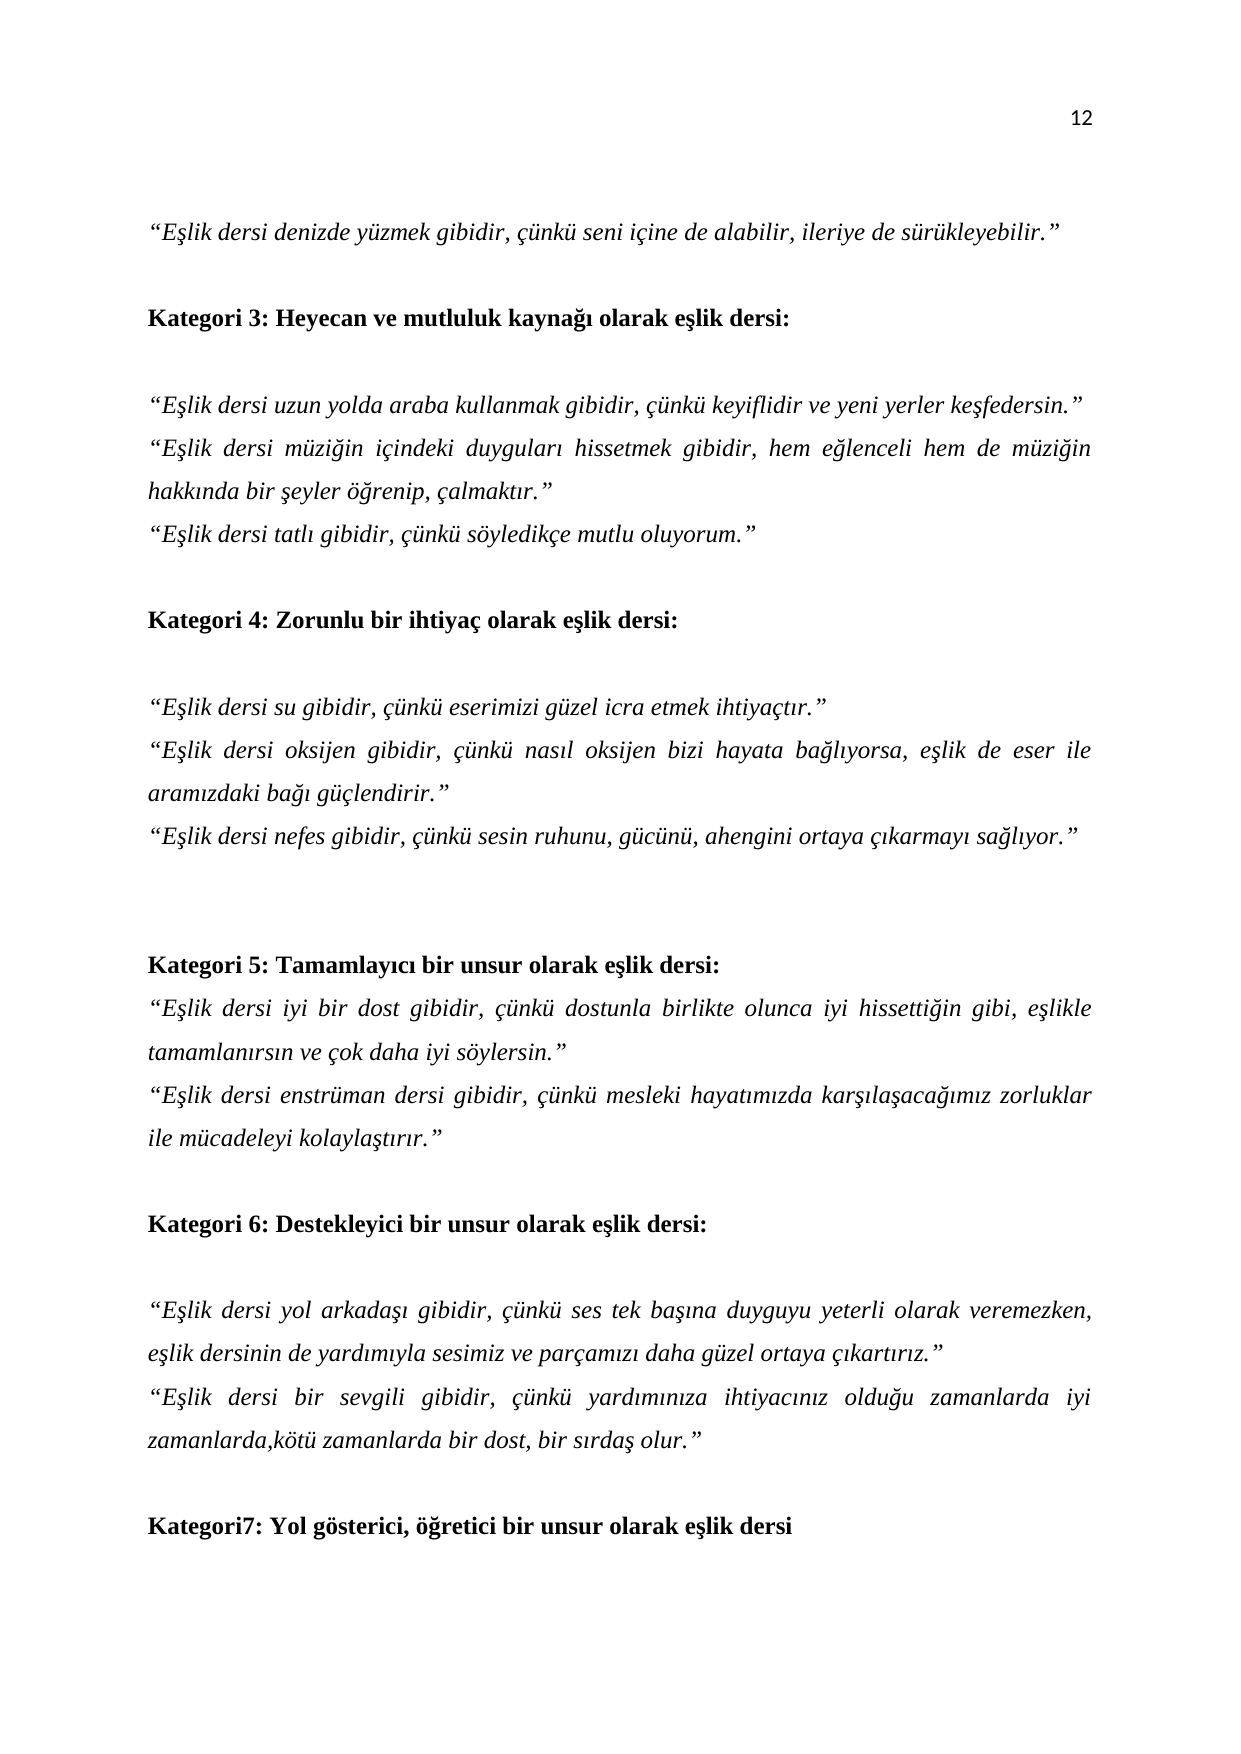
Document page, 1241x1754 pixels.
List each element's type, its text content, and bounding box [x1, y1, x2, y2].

text “Eşlik dersi bir sevgili gibidir, çünkü yardımınıza ihtiyacınız olduğu zamanlarda iyi zamanlarda,kötü zamanlarda bir dost, bir sırdaş olur.” [148, 1382, 1093, 1453]
text Kategori 5: Tamamlayıcı bir unsur olarak eşlik dersi: [148, 950, 1093, 979]
text “Eşlik dersi müziğin içindeki duyguları hissetmek gibidir, hem eğlenceli hem de müziğin hakkında bir şeyler öğrenip, çalmaktır.” [148, 433, 1093, 505]
text “Eşlik dersi iyi bir dost gibidir, çünkü dostunla birlikte olunca iyi hissettiğin gibi, eşlikle tamamlanırsın ve çok daha iyi söylersin.” [148, 993, 1093, 1065]
text “Eşlik dersi yol arkadaşı gibidir, çünkü ses tek başına duyguyu yeterli olarak veremezken, eşlik dersinin de yardımıyla sesimiz ve parçamızı daha güzel ortaya çıkartırız.” [148, 1295, 1093, 1367]
text “Eşlik dersi uzun yolda araba kullanmak gibidir, çünkü keyiflidir ve yeni yerler keşfedersin.” [148, 390, 1093, 418]
text “Eşlik dersi tatlı gibidir, çünkü söyledikçe mutlu oluyorum.” [148, 519, 1093, 548]
text “Eşlik dersi oksijen gibidir, çünkü nasıl oksijen bizi hayata bağlıyorsa, eşlik de eser ile aramızdaki bağı güçlendirir.” [148, 735, 1093, 807]
text “Eşlik dersi nefes gibidir, çünkü sesin ruhunu, gücünü, ahengini ortaya çıkarmayı sağlıyor.” [148, 821, 1093, 850]
text Kategori7: Yol gösterici, öğretici bir unsur olarak eşlik dersi [148, 1511, 1093, 1540]
text Kategori 4: Zorunlu bir ihtiyaç olarak eşlik dersi: [148, 605, 1093, 634]
text “Eşlik dersi su gibidir, çünkü eserimizi güzel icra etmek ihtiyaçtır.” [148, 692, 1093, 720]
text “Eşlik dersi denizde yüzmek gibidir, çünkü seni içine de alabilir, ileriye de sürükleyebilir.” [148, 217, 1093, 246]
text Kategori 3: Heyecan ve mutluluk kaynağı olarak eşlik dersi: [148, 303, 1093, 332]
text Kategori 6: Destekleyici bir unsur olarak eşlik dersi: [148, 1209, 1093, 1238]
text “Eşlik dersi enstrüman dersi gibidir, çünkü mesleki hayatımızda karşılaşacağımız zorluklar ile mücadeleyi kolaylaştırır.” [148, 1080, 1093, 1152]
